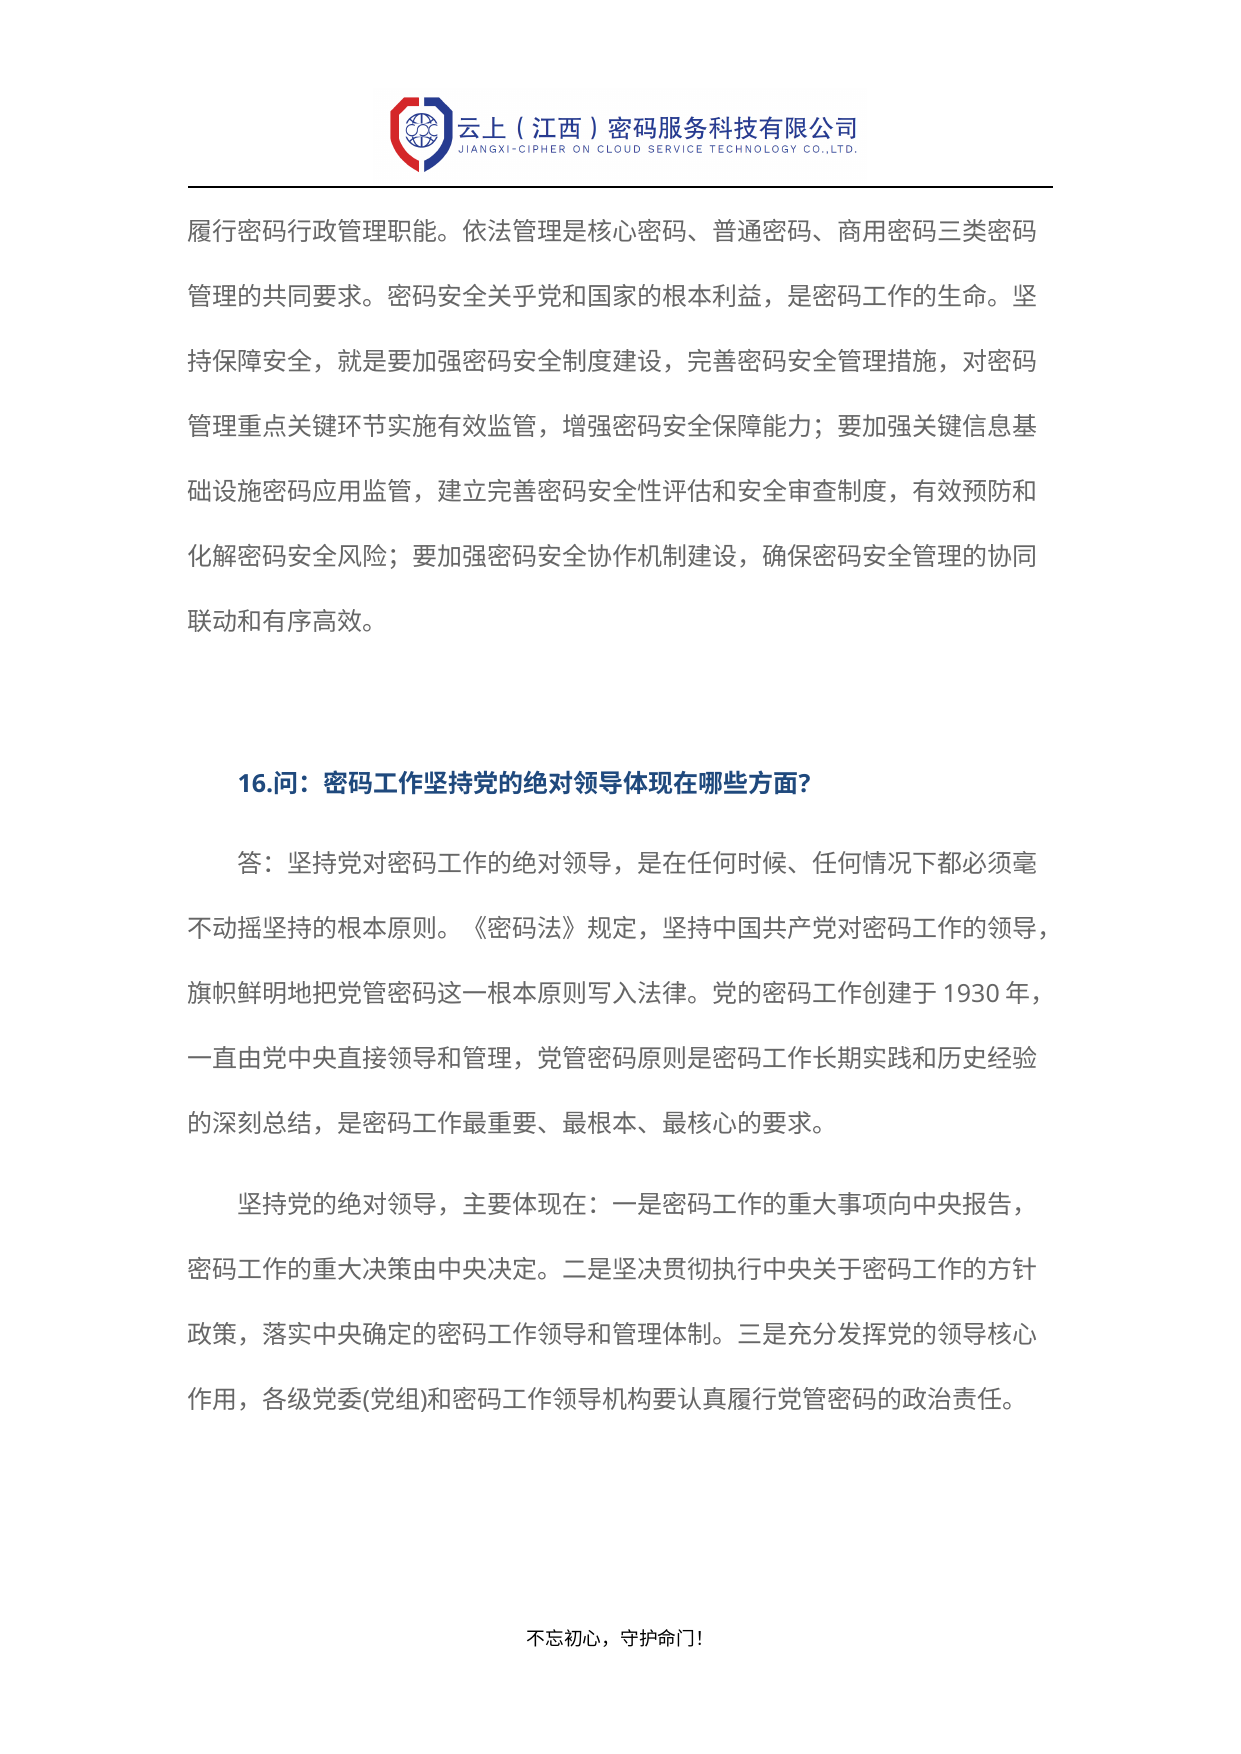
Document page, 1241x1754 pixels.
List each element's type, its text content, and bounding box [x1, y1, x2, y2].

text 答：坚持党对密码工作的绝对领导，是在任何时候、任何情况下都必须毫不动摇坚持的根本原则。《密码法》规定，坚持中国共产党对密码工作的领导，旗帜鲜明地把党管密码这一根本原则写入法律。党的密码工作创建于1930年，一直由党中央直接领导和管理，党管密码原则是密码工作长期实践和历史经验的深刻总结，是密码工作最重要、最根本、最核心的要求。 [187, 829, 1053, 1154]
picture [373, 88, 868, 184]
text 坚持党的绝对领导，主要体现在：一是密码工作的重大事项向中央报告，密码工作的重大决策由中央决定。二是坚决贯彻执行中央关于密码工作的方针政策，落实中央确定的密码工作领导和管理体制。三是充分发挥党的领导核心作用，各级党委(党组)和密码工作领导机构要认真履行党管密码的政治责任。 [187, 1170, 1053, 1430]
text 16.问：密码工作坚持党的绝对领导体现在哪些方面? [187, 749, 1053, 814]
